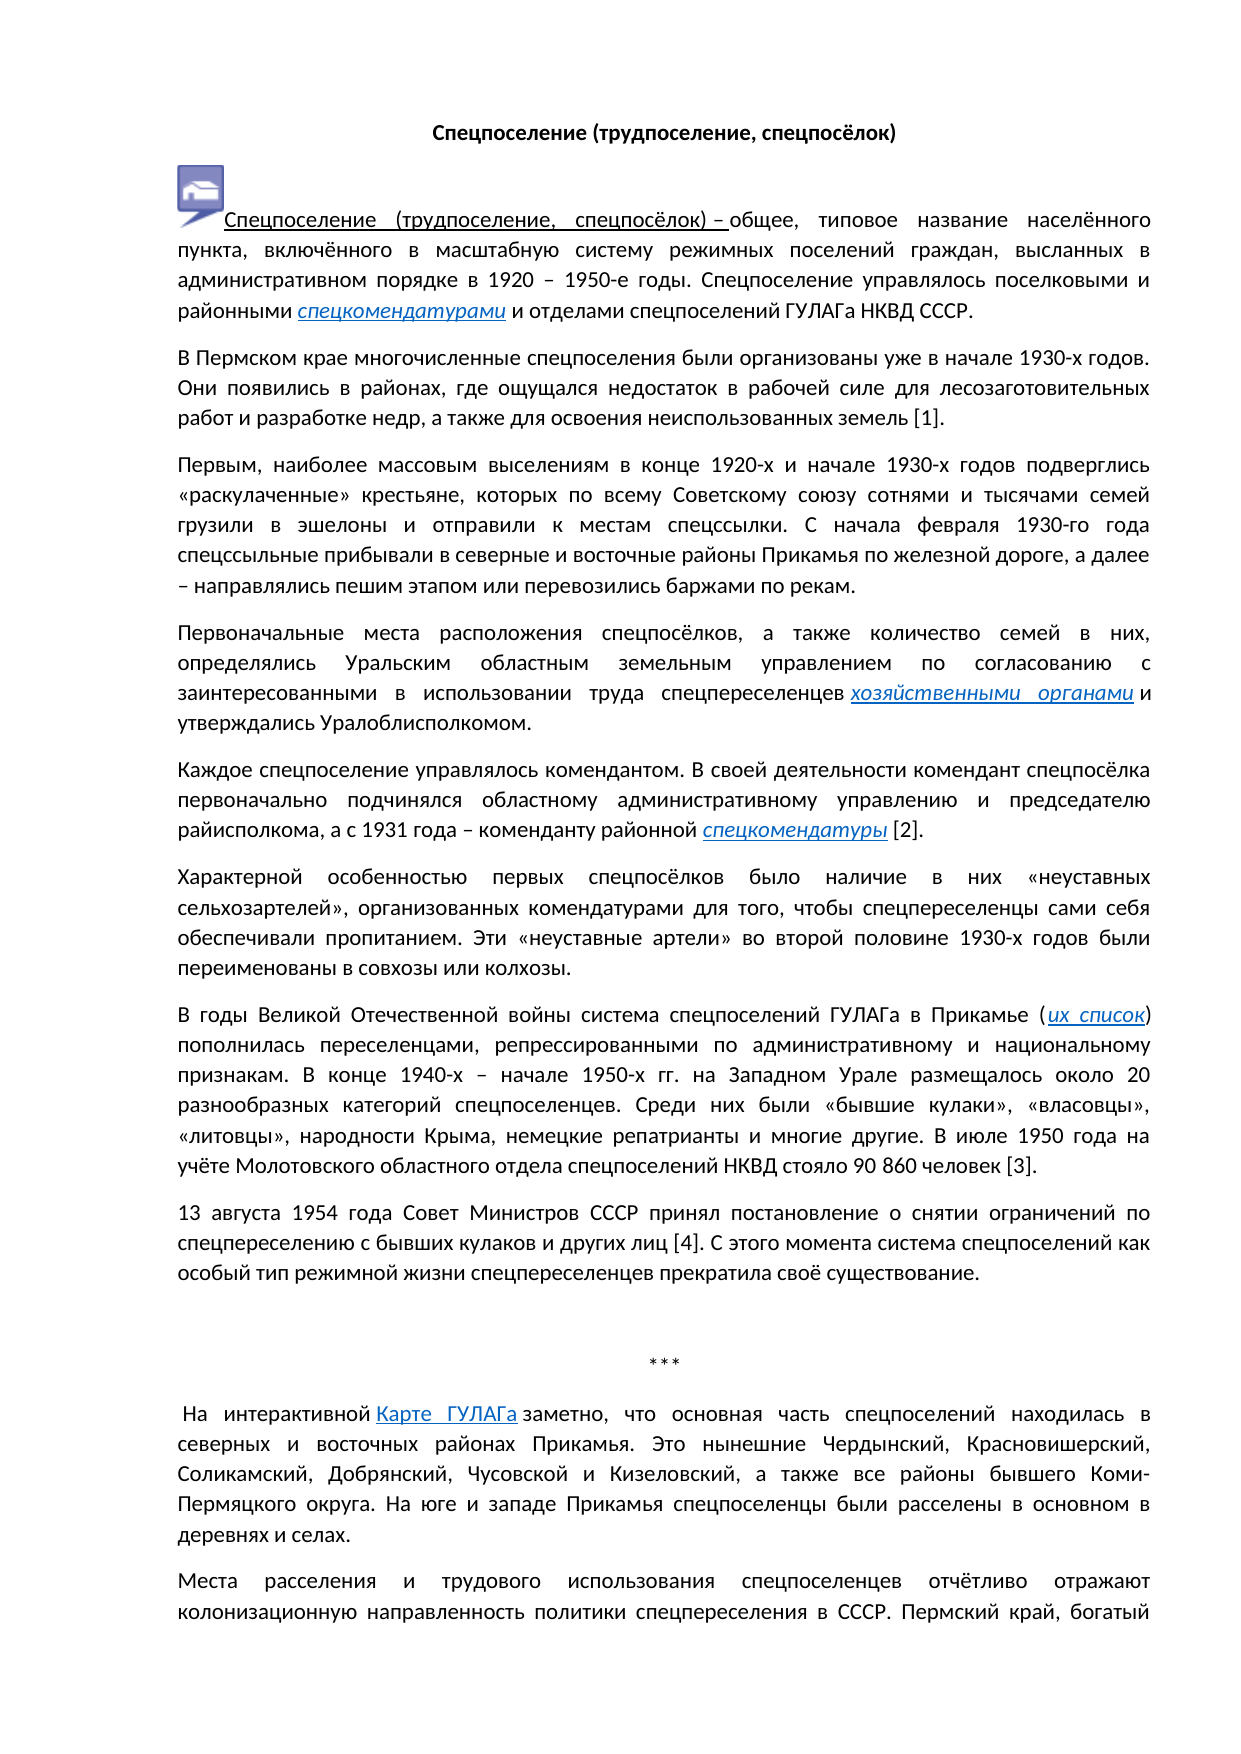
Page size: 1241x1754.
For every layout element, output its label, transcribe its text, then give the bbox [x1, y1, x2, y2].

text На интерактивной Карте ГУЛАГа заметно, что основная часть спецпоселений находилась в северных и восточных районах Прикамья. Это нынешние Чердынский, Красновишерский, Соликамский, Добрянский, Чусовской и Кизеловский, а также все районы бывшего Коми-Пермяцкого округа. На юге и западе Прикамья спецпоселенцы были расселены в основном в деревнях и селах. [177, 1399, 1152, 1548]
text Характерной особенностью первых спецпосёлков было наличие в них «неуставных сельхозартелей», организованных комендатурами для того, чтобы спецпереселенцы сами себя обеспечивали пропитанием. Эти «неуставные артели» во второй половине 1930-х годов были переименованы в совхозы или колхозы. [177, 862, 1152, 981]
text Спецпоселение (трудпоселение, спецпосёлок) [177, 118, 1152, 146]
text Спецпоселение (трудпоселение, спецпосёлок) – общее, типовое название населённого пункта, включённого в масштабную систему режимных поселений граждан, высланных в административном порядке в 1920 – 1950-е годы. Спецпоселение управлялось поселковыми и районными спецкомендатурами и отделами спецпоселений ГУЛАГа НКВД СССР. [177, 165, 1152, 324]
picture [177, 165, 224, 228]
text *** [177, 1352, 1152, 1380]
text 13 августа 1954 года Совет Министров СССР принял постановление о снятии ограничений по спецпереселению с бывших кулаков и других лиц [4]. С этого момента система спецпоселений как особый тип режимной жизни спецпереселенцев прекратила своё существование. [177, 1198, 1152, 1286]
text Первоначальные места расположения спецпосёлков, а также количество семей в них, определялись Уральским областным земельным управлением по согласованию с заинтересованными в использовании труда спецпереселенцев хозяйственными органами и утверждались Уралоблисполкомом. [177, 618, 1152, 736]
text В Пермском крае многочисленные спецпоселения были организованы уже в начале 1930-х годов. Они появились в районах, где ощущался недостаток в рабочей силе для лесозаготовительных работ и разработке недр, а также для освоения неиспользованных земель [1]. [177, 343, 1152, 431]
text Каждое спецпоселение управлялось комендантом. В своей деятельности комендант спецпосёлка первоначально подчинялся областному административному управлению и председателю райисполкома, а с 1931 года – коменданту районной спецкомендатуры [2]. [177, 755, 1152, 844]
text В годы Великой Отечественной войны система спецпоселений ГУЛАГа в Прикамье (их список) пополнилась переселенцами, репрессированными по административному и национальному признакам. В конце 1940-х – начале 1950-х гг. на Западном Урале размещалось около 20 разнообразных категорий спецпоселенцев. Среди них были «бывшие кулаки», «власовцы», «литовцы», народности Крыма, немецкие репатрианты и многие другие. В июле 1950 года на учёте Молотовского областного отдела спецпоселений НКВД стояло 90 860 человек [3]. [177, 1000, 1152, 1179]
text Первым, наиболее массовым выселениям в конце 1920-х и начале 1930-х годов подверглись «раскулаченные» крестьяне, которых по всему Советскому союзу сотнями и тысячами семей грузили в эшелоны и отправили к местам спецссылки. С начала февраля 1930-го года спецссыльные прибывали в северные и восточные районы Прикамья по железной дороге, а далее – направлялись пешим этапом или перевозились баржами по рекам. [177, 450, 1152, 599]
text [177, 1567, 1152, 1625]
